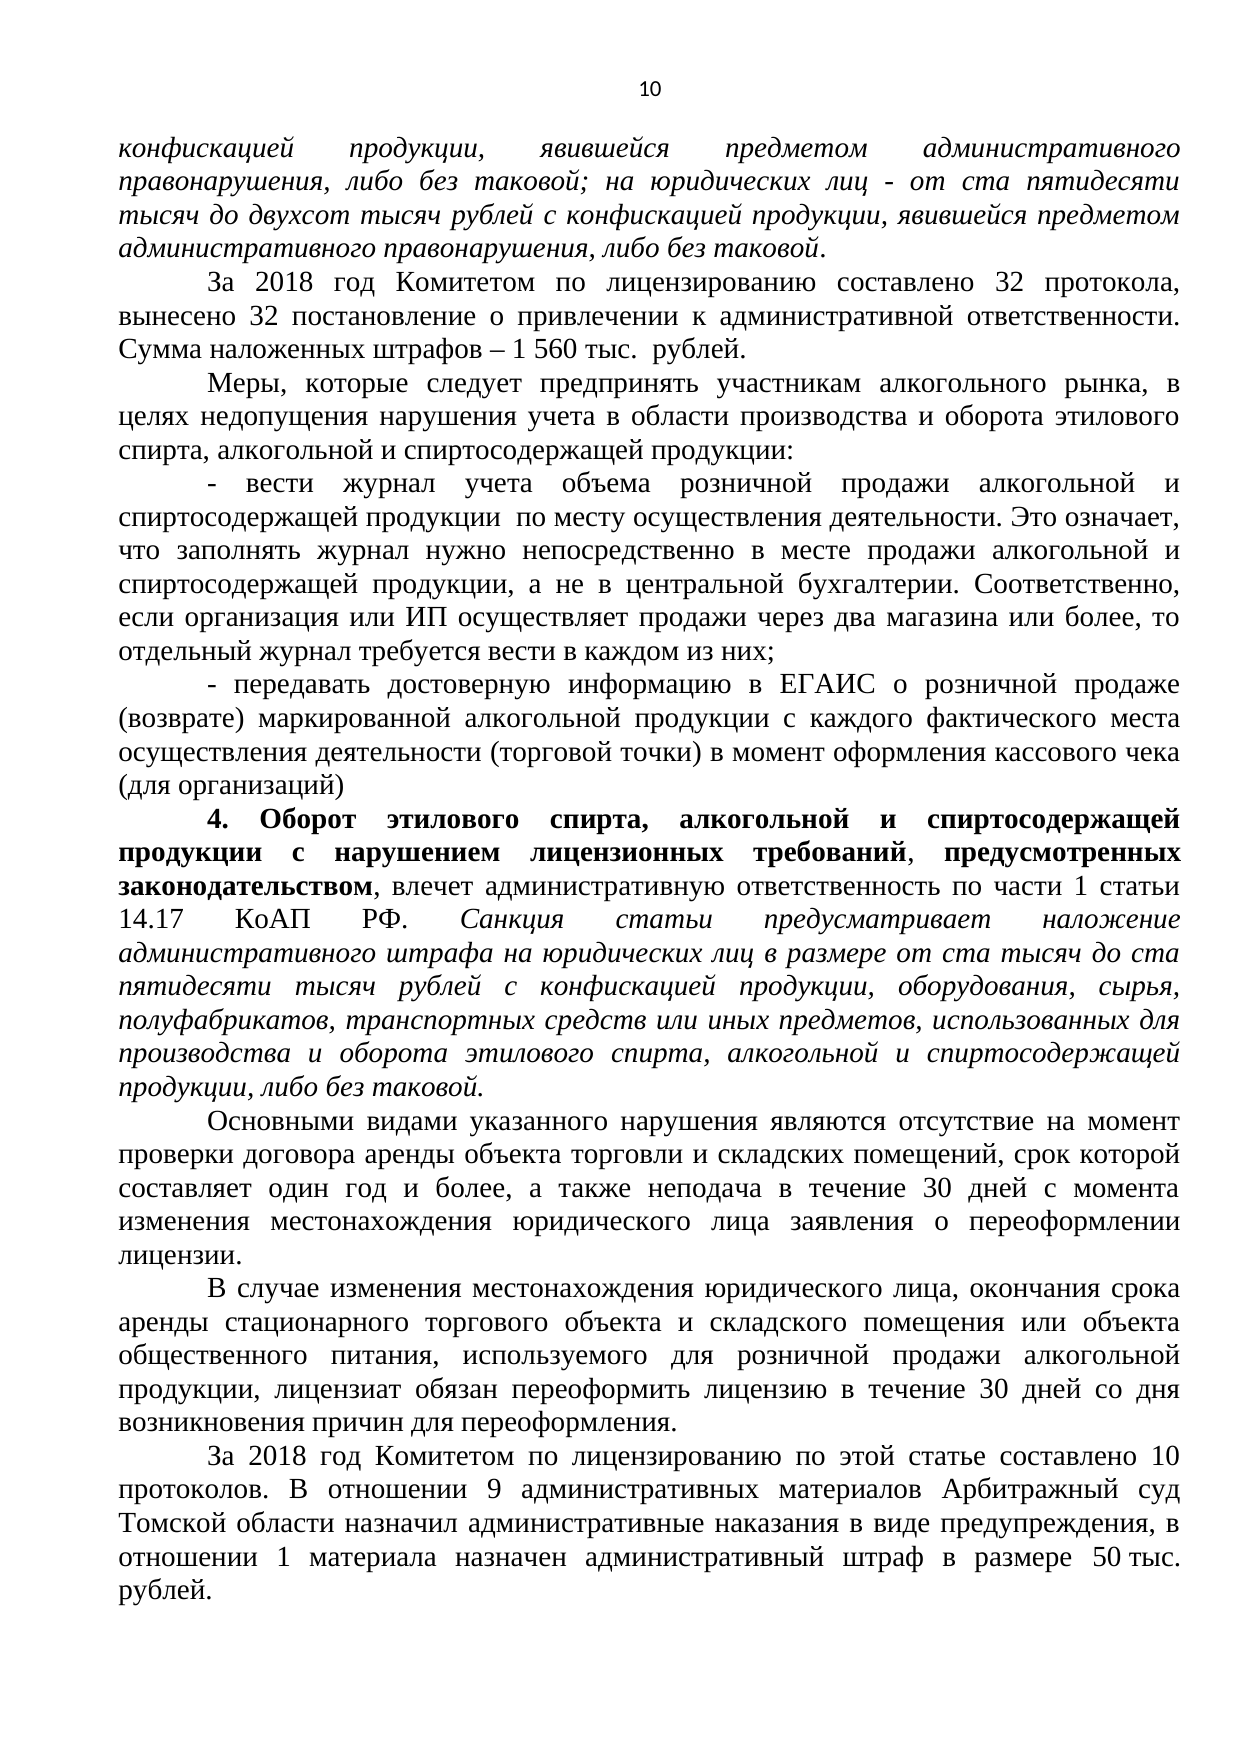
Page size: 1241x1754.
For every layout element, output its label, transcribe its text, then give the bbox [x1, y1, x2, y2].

text - передавать достоверную информацию в ЕГАИС о розничной продаже (возврате) маркированной алкогольной продукции с каждого фактического места осуществления деятельности (торговой точки) в момент оформления кассового чека (для организаций) [118, 667, 1181, 801]
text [118, 130, 1181, 264]
text За 2018 год Комитетом по лицензированию по этой статье составлено 10 протоколов. В отношении 9 административных материалов Арбитражный суд Томской области назначил административные наказания в виде предупреждения, в отношении 1 материала назначен административный штраф в размере 50 тыс. рублей. [118, 1438, 1181, 1606]
text В случае изменения местонахождения юридического лица, окончания срока аренды стационарного торгового объекта и складского помещения или объекта общественного питания, используемого для розничной продажи алкогольной продукции, лицензиат обязан переоформить лицензию в течение 30 дней со дня возникновения причин для переоформления. [118, 1270, 1181, 1438]
text Основными видами указанного нарушения являются отсутствие на момент проверки договора аренды объекта торговли и складских помещений, срок которой составляет один год и более, а также неподача в течение 30 дней с момента изменения местонахождения юридического лица заявления о переоформлении лицензии. [118, 1103, 1181, 1270]
text 4. Оборот этилового спирта, алкогольной и спиртосодержащей продукции с нарушением лицензионных требований, предусмотренных законодательством, влечет административную ответственность по части 1 статьи 14.17 КоАП РФ. Санкция статьи предусматривает наложение административного штрафа на юридических лиц в размере от ста тысяч до ста пятидесяти тысяч рублей с конфискацией продукции, оборудования, сырья, полуфабрикатов, транспортных средств или иных предметов, использованных для производства и оборота этилового спирта, алкогольной и спиртосодержащей продукции, либо без таковой. [118, 801, 1181, 1103]
text Меры, которые следует предпринять участникам алкогольного рынка, в целях недопущения нарушения учета в области производства и оборота этилового спирта, алкогольной и спиртосодержащей продукции: [118, 365, 1181, 465]
text - вести журнал учета объема розничной продажи алкогольной и спиртосодержащей продукции по месту осуществления деятельности. Это означает, что заполнять журнал нужно непосредственно в месте продажи алкогольной и спиртосодержащей продукции, а не в центральной бухгалтерии. Соответственно, если организация или ИП осуществляет продажи через два магазина или более, то отдельный журнал требуется вести в каждом из них; [118, 465, 1181, 667]
text За 2018 год Комитетом по лицензированию составлено 32 протокола, вынесено 32 постановление о привлечении к административной ответственности. Сумма наложенных штрафов – 1 560 тыс. рублей. [118, 264, 1181, 365]
